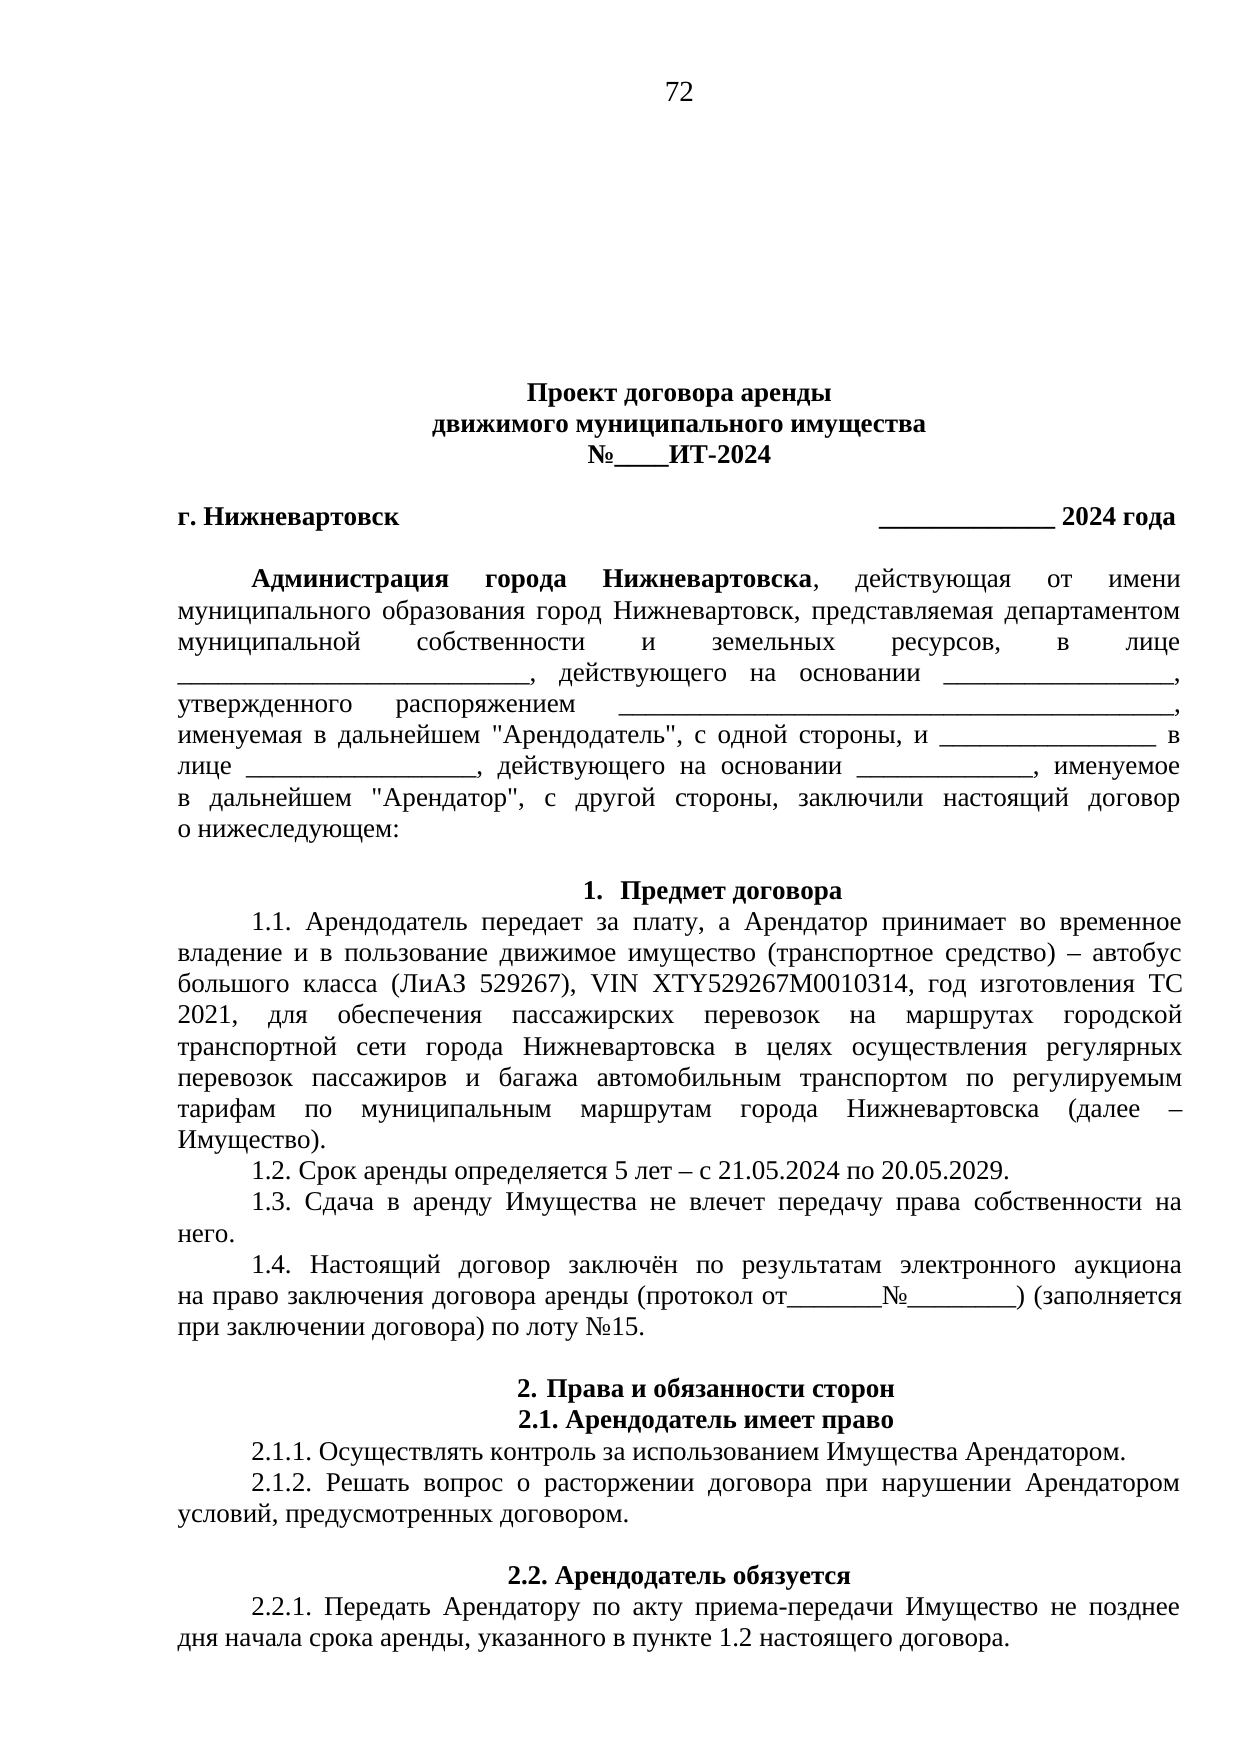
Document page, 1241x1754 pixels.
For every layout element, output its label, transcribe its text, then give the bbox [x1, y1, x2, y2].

text Администрация города Нижневартовска, действующая от имени муниципального образования город Нижневартовск, представляемая департаментом муниципальной собственности и земельных ресурсов, в лице __________________________, действующего на основании _________________, утвержденного распоряжением _________________________________________, именуемая в дальнейшем "Арендодатель", с одной стороны, и ________________ в лице _________________, действующего на основании _____________, именуемое в дальнейшем "Арендатор", с другой стороны, заключили настоящий договор о нижеследующем: [177, 563, 1181, 843]
text 1.4. Настоящий договор заключён по результатам электронного аукциона на право заключения договора аренды (протокол от_______№________) (заполняется при заключении договора) по лоту №15. [177, 1248, 1183, 1341]
text 1.1. Арендодатель передает за плату, а Арендатор принимает во временное владение и в пользование движимое имущество (транспортное средство) – автобус большого класса (ЛиАЗ 529267), VIN XTY529267M0010314, год изготовления ТС 2021, для обеспечения пассажирских перевозок на маршрутах городской транспортной сети города Нижневартовска в целях осуществления регулярных перевозок пассажиров и багажа автомобильным транспортом по регулируемым тарифам по муниципальным маршрутам города Нижневартовска (далее – Имущество). [177, 905, 1183, 1154]
text 1.2. Срок аренды определяется 5 лет – с 21.05.2024 по 20.05.2029. [177, 1154, 1183, 1186]
list Предмет договора [583, 874, 1181, 905]
text 1.3. Сдача в аренду Имущества не влечет передачу права собственности на него. [177, 1186, 1183, 1248]
text 2.1.2. Решать вопрос о расторжении договора при нарушении Арендатором условий, предусмотренных договором. [177, 1466, 1181, 1528]
text 2.2.1. Передать Арендатору по акту приема-передачи Имущество не позднее дня начала срока аренды, указанного в пункте 1.2 настоящего договора. [177, 1590, 1181, 1653]
text 2.1.1. Осуществлять контроль за использованием Имущества Арендатором. [177, 1435, 1181, 1466]
text Проект договора аренды [177, 376, 1181, 407]
text движимого муниципального имущества [177, 407, 1181, 438]
text г. Нижневартовск _____________ 2024 года [177, 500, 1181, 531]
list Права и обязанности сторон [517, 1372, 1181, 1403]
text №____ИТ-2024 [177, 438, 1181, 469]
text 2.2. Арендодатель обязуется [177, 1559, 1181, 1590]
text 2.1. Арендодатель имеет право [177, 1403, 1181, 1435]
